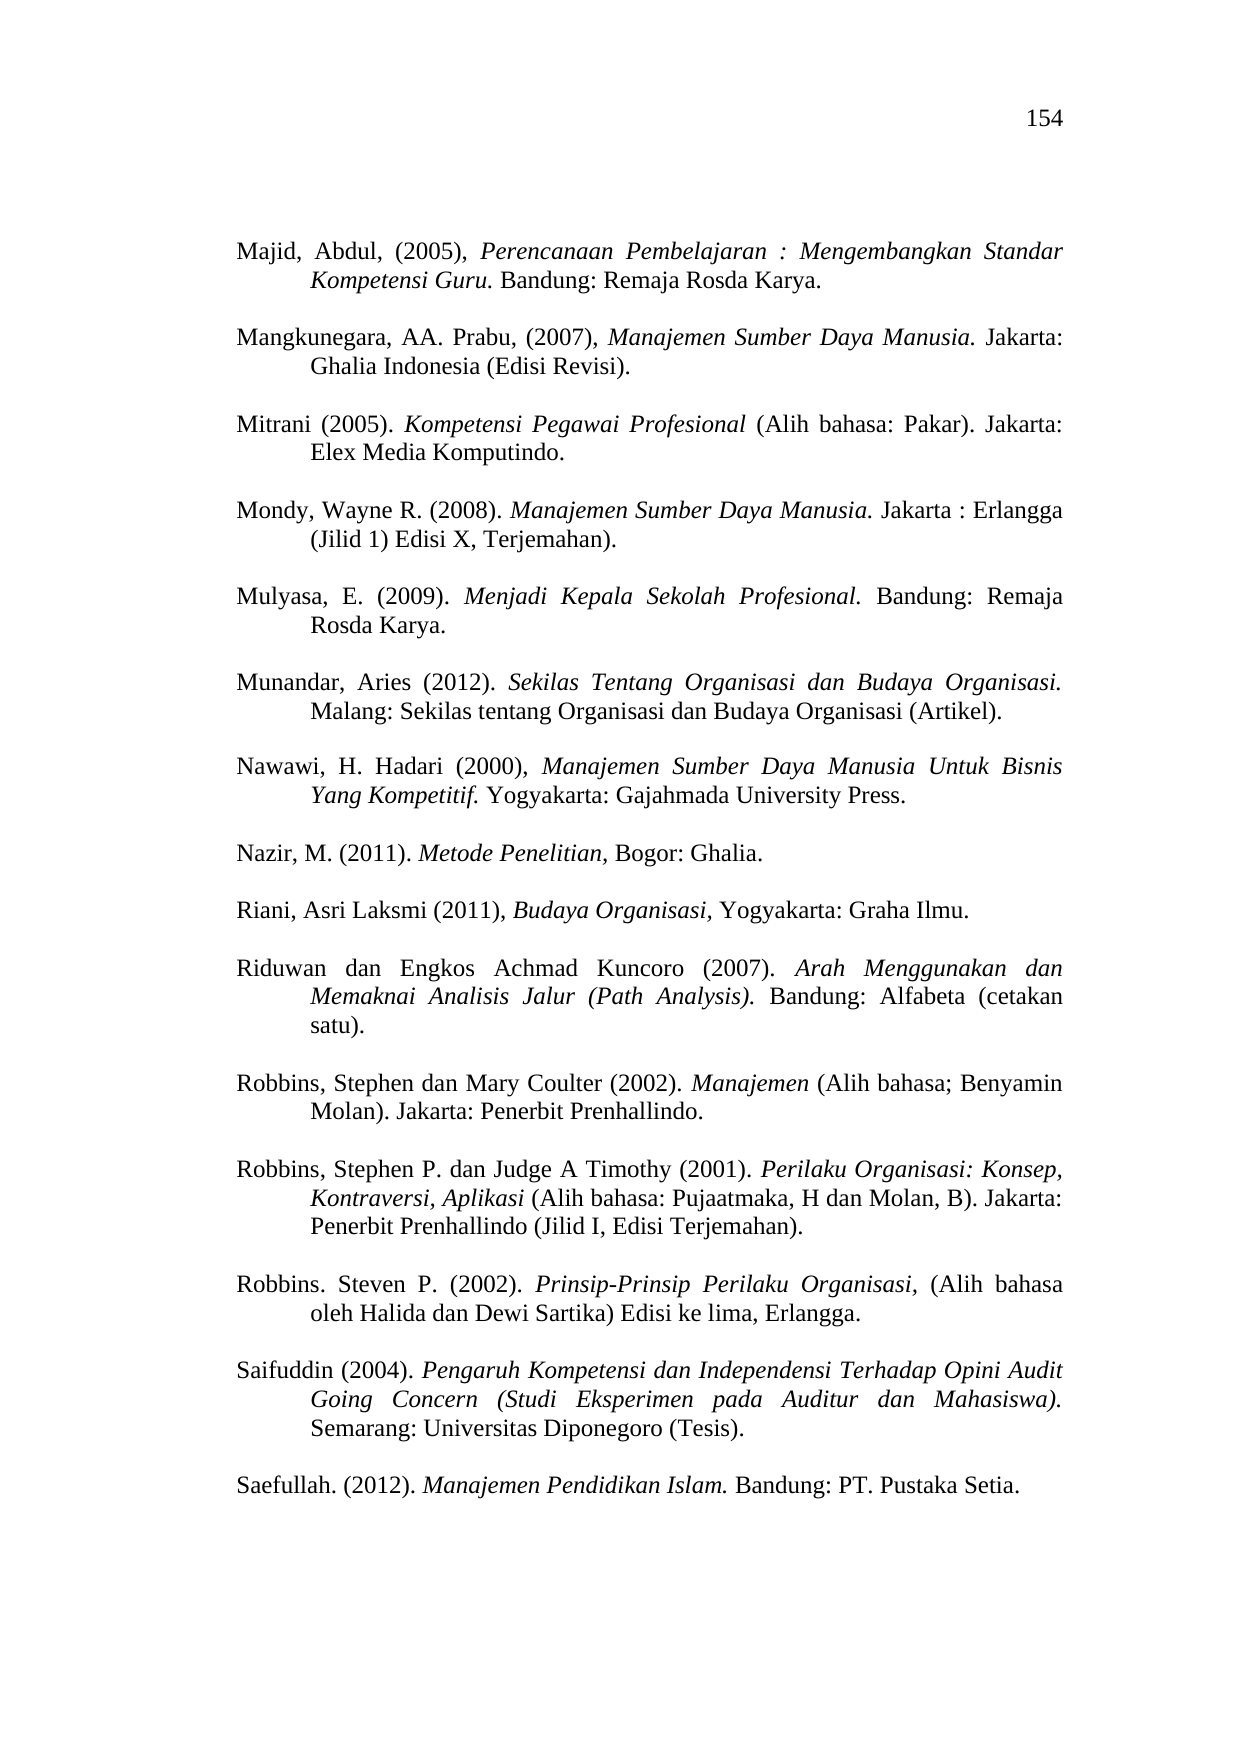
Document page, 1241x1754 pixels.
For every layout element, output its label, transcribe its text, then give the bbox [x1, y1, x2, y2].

text Mondy, Wayne R. (2008). Manajemen Sumber Daya Manusia. Jakarta : Erlangga (Jilid 1) Edisi X, Terjemahan). [236, 495, 1063, 552]
text Nawawi, H. Hadari (2000), Manajemen Sumber Daya Manusia Untuk Bisnis Yang Kompetitif. Yogyakarta: Gajahmada University Press. [236, 751, 1063, 809]
text Robbins, Stephen dan Mary Coulter (2002). Manajemen (Alih bahasa; Benyamin Molan). Jakarta: Penerbit Prenhallindo. [236, 1068, 1063, 1125]
text Mitrani (2005). Kompetensi Pegawai Profesional (Alih bahasa: Pakar). Jakarta: Elex Media Komputindo. [236, 409, 1063, 466]
text Saifuddin (2004). Pengaruh Kompetensi dan Independensi Terhadap Opini Audit Going Concern (Studi Eksperimen pada Auditur dan Mahasiswa). Semarang: Universitas Diponegoro (Tesis). [236, 1355, 1063, 1441]
text Nazir, M. (2011). Metode Penelitian, Bogor: Ghalia. [236, 838, 1063, 866]
text Munandar, Aries (2012). Sekilas Tentang Organisasi dan Budaya Organisasi. Malang: Sekilas tentang Organisasi dan Budaya Organisasi (Artikel). [236, 667, 1063, 725]
text Saefullah. (2012). Manajemen Pendidikan Islam. Bandung: PT. Pustaka Setia. [236, 1470, 1063, 1499]
text Robbins. Steven P. (2002). Prinsip-Prinsip Perilaku Organisasi, (Alih bahasa oleh Halida dan Dewi Sartika) Edisi ke lima, Erlangga. [236, 1269, 1063, 1326]
text Mangkunegara, AA. Prabu, (2007), Manajemen Sumber Daya Manusia. Jakarta: Ghalia Indonesia (Edisi Revisi). [236, 322, 1063, 380]
text Riani, Asri Laksmi (2011), Budaya Organisasi, Yogyakarta: Graha Ilmu. [236, 895, 1063, 924]
text Majid, Abdul, (2005), Perencanaan Pembelajaran : Mengembangkan Standar Kompetensi Guru. Bandung: Remaja Rosda Karya. [236, 236, 1063, 294]
text Mulyasa, E. (2009). Menjadi Kepala Sekolah Profesional. Bandung: Remaja Rosda Karya. [236, 581, 1063, 639]
text Riduwan dan Engkos Achmad Kuncoro (2007). Arah Menggunakan dan Memaknai Analisis Jalur (Path Analysis). Bandung: Alfabeta (cetakan satu). [236, 953, 1063, 1039]
text Robbins, Stephen P. dan Judge A Timothy (2001). Perilaku Organisasi: Konsep, Kontraversi, Aplikasi (Alih bahasa: Pujaatmaka, H dan Molan, B). Jakarta: Penerbit Prenhallindo (Jilid I, Edisi Terjemahan). [236, 1154, 1063, 1240]
